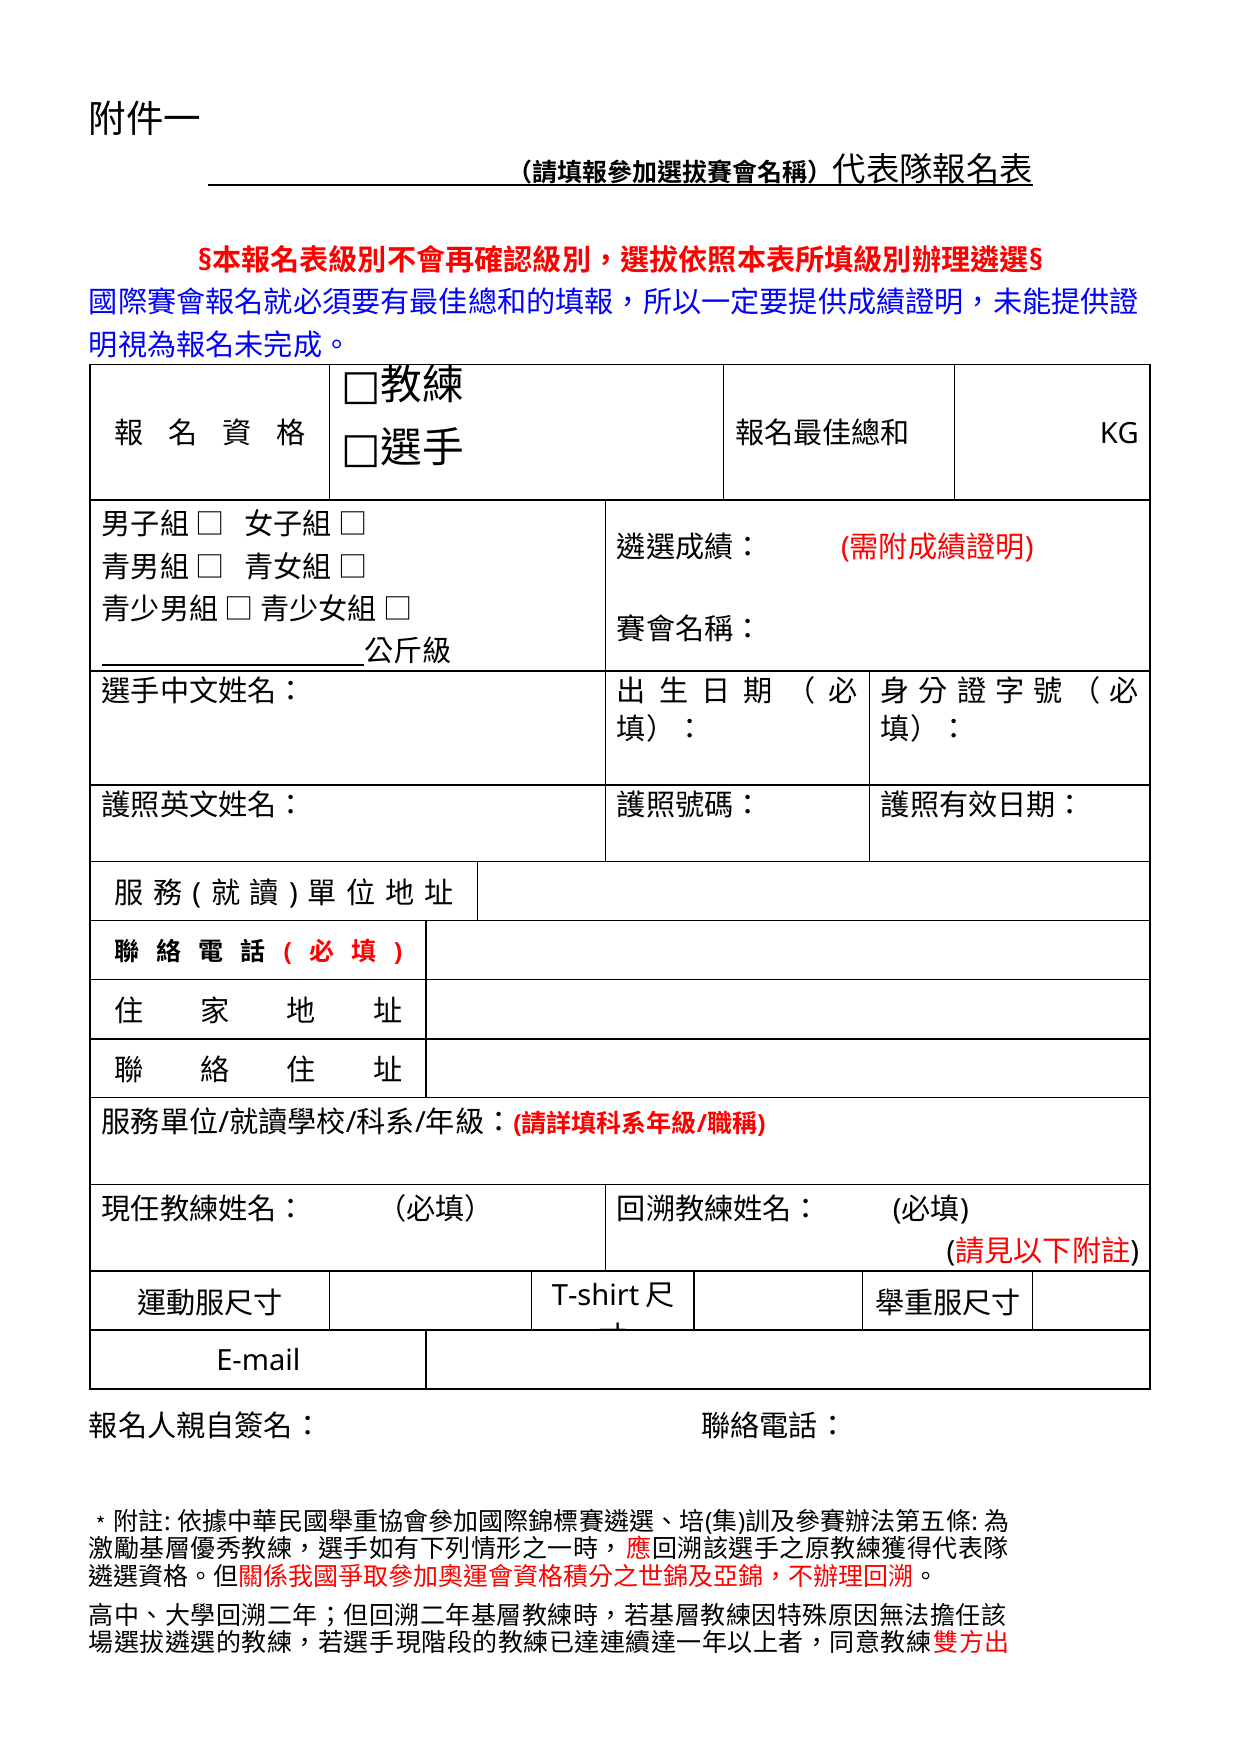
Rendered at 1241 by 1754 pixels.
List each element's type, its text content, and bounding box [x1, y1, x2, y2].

text （請填報參加選拔賽會名稱）代表隊報名表 [89, 143, 1152, 191]
table_cell 身分證字號（必填）： [870, 672, 1149, 784]
table_cell 聯絡電話(必填) [91, 921, 425, 979]
table_cell 服務單位/就讀學校/科系/年級：(請詳填科系年級/職稱) [91, 1098, 1149, 1184]
text §本報名表級別不會再確認級別，選拔依照本表所填級別辦理遴選§ [89, 237, 1152, 279]
table_cell [695, 1272, 862, 1329]
table_cell 遴選成績： (需附成績證明) 賽會名稱： [606, 501, 1149, 670]
table_header 報名最佳總和 [724, 365, 954, 499]
text ﹡附註: 依據中華民國舉重協會參加國際錦標賽遴選、培(集)訓及參賽辦法第五條: 為激勵基層優秀教練，選手如有下列情形之一時，應回溯該選手之原教練獲得代表隊遴選資格。但關係我國爭取參加奧運會資格積分之世錦及亞錦，不辦理回溯。 [89, 1509, 1010, 1590]
table_header □教練 □選手 [330, 365, 723, 499]
table_cell 聯絡住址 [91, 1040, 425, 1097]
table_cell 舉重服尺寸 [863, 1272, 1032, 1329]
text 附件一 [89, 89, 1152, 143]
table_cell T-shirt尺寸 [532, 1272, 693, 1329]
table_cell [330, 1272, 531, 1329]
table_cell [1033, 1272, 1149, 1329]
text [89, 1603, 1010, 1657]
table_cell 選手中文姓名： [91, 672, 605, 784]
table_cell 出生日期（必填）： [606, 672, 869, 784]
table_cell 服務(就讀)單位地址 [91, 862, 477, 920]
text 報名人親自簽名： 聯絡電話： [89, 1402, 1010, 1444]
table_cell [427, 1331, 1149, 1388]
table_cell [427, 980, 1149, 1038]
table_cell 護照英文姓名： [91, 786, 605, 861]
table_cell 運動服尺寸 [91, 1272, 329, 1329]
table_cell 男子組 □ 女子組 □ 青男組 □ 青女組 □ 青少男組 □ 青少女組 □ 公斤級 [91, 501, 605, 670]
table_cell 護照有效日期： [870, 786, 1149, 861]
table_cell [427, 1040, 1149, 1097]
table_cell 護照號碼： [606, 786, 869, 861]
table_cell 住家地址 [91, 980, 425, 1038]
table_cell E-mail [91, 1331, 425, 1388]
table_cell [427, 921, 1149, 979]
table_header 報名資格 [91, 365, 329, 499]
table_cell 現任教練姓名： （必填） [91, 1185, 605, 1270]
table_cell 回溯教練姓名： (必填) (請見以下附註) [606, 1185, 1149, 1270]
text 國際賽會報名就必須要有最佳總和的填報，所以一定要提供成績證明，未能提供證明視為報名未完成。 [89, 279, 1152, 363]
table_cell [478, 862, 1149, 920]
table_header KG [955, 365, 1149, 499]
